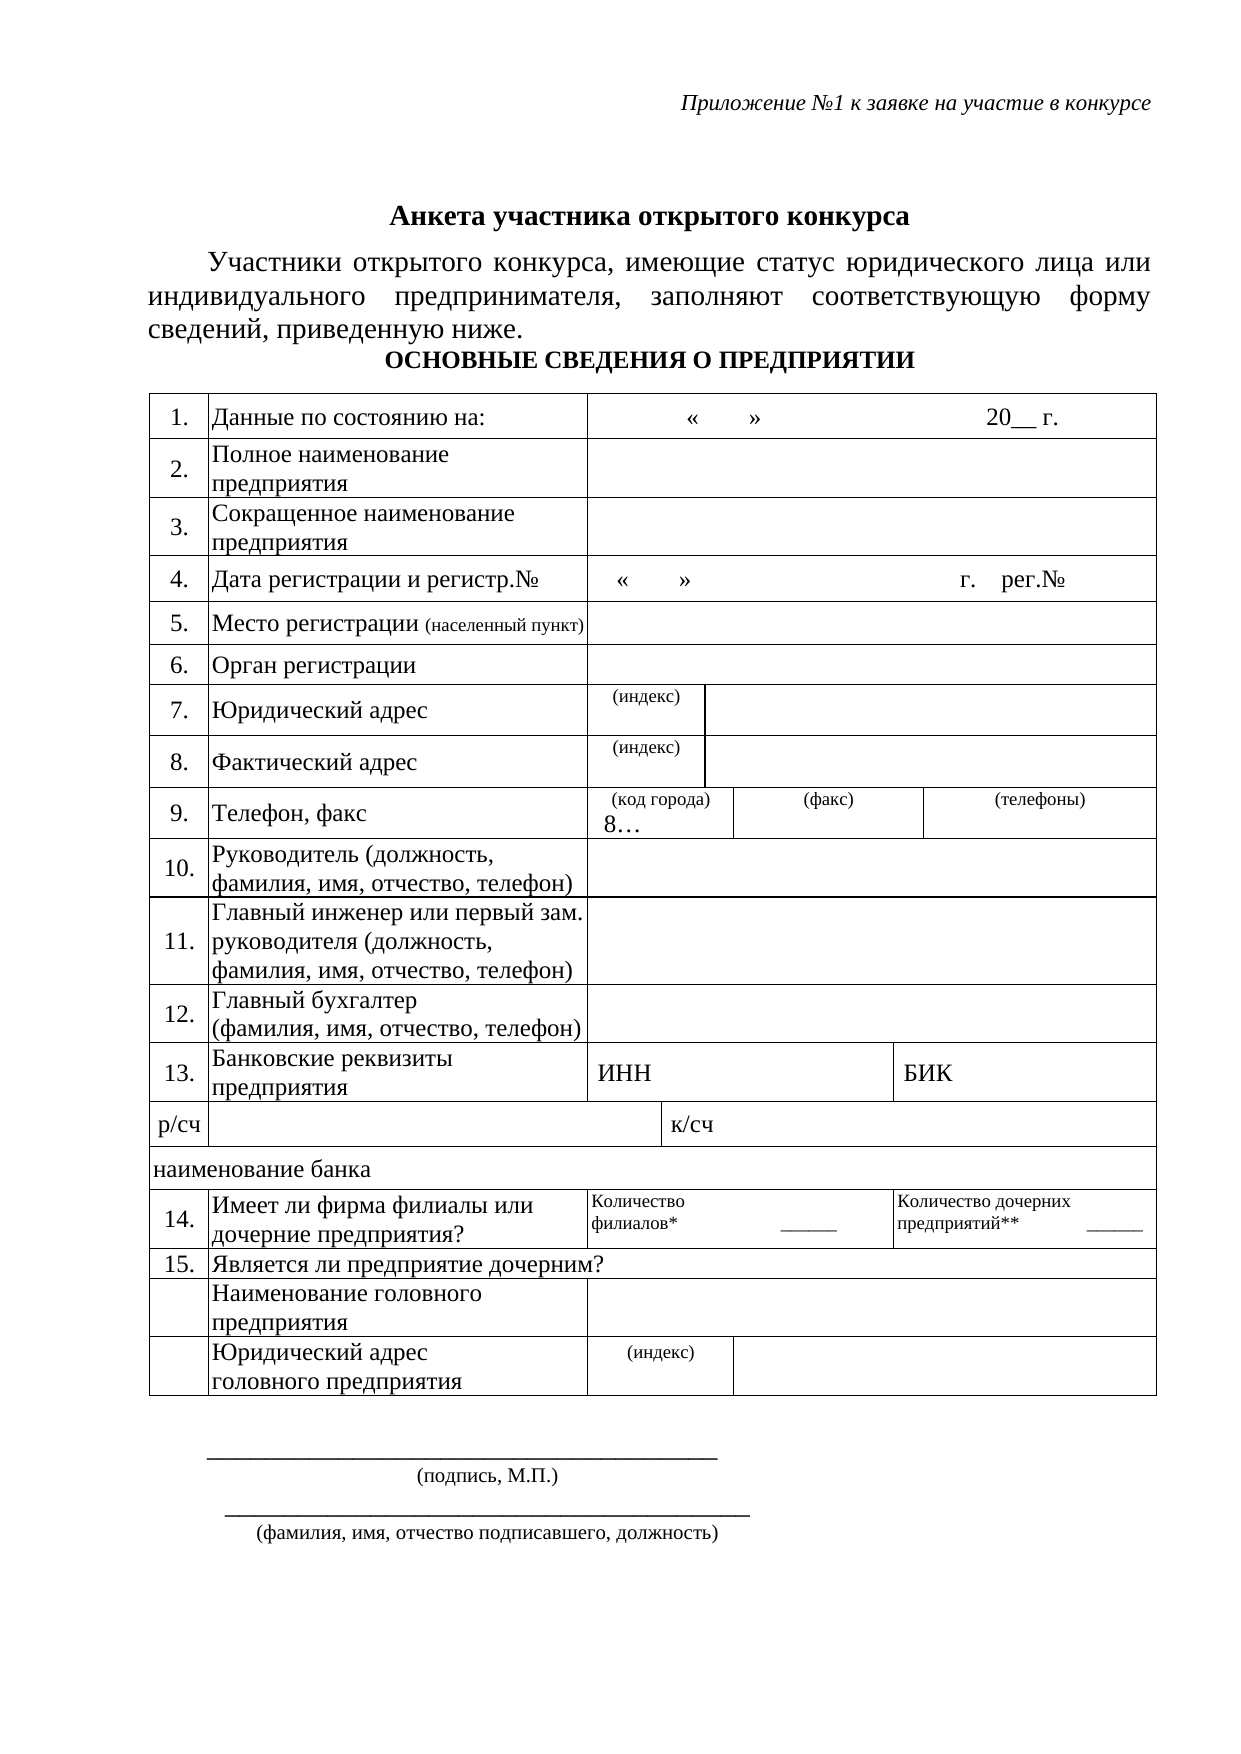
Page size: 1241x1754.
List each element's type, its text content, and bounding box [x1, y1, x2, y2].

table_cell Количество дочерних предприятий** ______ [894, 1190, 1156, 1248]
text ___________________________________ [148, 1429, 1152, 1463]
table_cell Место регистрации (населенный пункт) [209, 602, 587, 644]
table_cell 13. [150, 1043, 208, 1101]
table_cell 12. [150, 985, 208, 1042]
table_cell (индекс) [588, 1337, 733, 1394]
table_cell 8. [150, 736, 208, 787]
table_cell Является ли предприятие дочерним? [209, 1249, 1156, 1277]
table_cell Телефон, факс [209, 788, 587, 838]
text Участники открытого конкурса, имеющие статус юридического лица или индивидуального предпринимателя, заполняют соответствующую форму сведений, приведенную ниже. [148, 244, 1152, 345]
table_cell наименование банка [150, 1147, 1156, 1189]
table_cell Главный инженер или первый зам. руководителя (должность, фамилия, имя, отчество, телефон) [209, 898, 587, 984]
table_cell 2. [150, 439, 208, 497]
table_cell Банковские реквизиты предприятия [209, 1043, 587, 1101]
table_cell [209, 1102, 661, 1146]
table_cell [588, 1279, 1156, 1336]
table_cell [706, 736, 1156, 787]
table_cell [588, 839, 1156, 896]
text (подпись, М.П.) [148, 1463, 768, 1487]
text (фамилия, имя, отчество подписавшего, должность) [148, 1520, 768, 1544]
table_cell БИК [894, 1043, 1156, 1101]
table_header Данные по состоянию на: [209, 394, 587, 438]
table_cell Юридический адрес головного предприятия [209, 1337, 587, 1394]
table_cell [150, 1279, 208, 1336]
table_cell Главный бухгалтер (фамилия, имя, отчество, телефон) [209, 985, 587, 1042]
table_cell 4. [150, 556, 208, 601]
table_cell Фактический адрес [209, 736, 587, 787]
table_cell Орган регистрации [209, 645, 587, 684]
table_cell 14. [150, 1190, 208, 1248]
table_cell Сокращенное наименование предприятия [209, 498, 587, 555]
table_cell (факс) [734, 788, 923, 838]
table_cell [588, 498, 1156, 555]
table_cell 15. [150, 1249, 208, 1277]
text Приложение №1 к заявке на участие в конкурсе [148, 89, 1152, 115]
table_cell [588, 439, 1156, 497]
table_header « » 20__ г. [588, 394, 1156, 438]
table_cell Полное наименование предприятия [209, 439, 587, 497]
table_cell (индекс) [588, 685, 704, 735]
table_cell 11. [150, 898, 208, 984]
table_cell 6. [150, 645, 208, 684]
table_cell Количество филиалов* ______ [588, 1190, 893, 1248]
table_cell (индекс) [588, 736, 704, 787]
table_cell 5. [150, 602, 208, 644]
table_cell « » г. рег.№ [588, 556, 1156, 601]
table_cell 10. [150, 839, 208, 896]
table_cell [588, 645, 1156, 684]
table_header 1. [150, 394, 208, 438]
text ____________________________________ [148, 1487, 768, 1520]
table_cell [588, 898, 1156, 984]
table_cell (код города) 8… [588, 788, 733, 838]
table_cell 3. [150, 498, 208, 555]
table_cell ИНН [588, 1043, 893, 1101]
table_cell Юридический адрес [209, 685, 587, 735]
table_cell Наименование головного предприятия [209, 1279, 587, 1336]
table_cell [588, 985, 1156, 1042]
text ОСНОВНЫЕ СВЕДЕНИЯ О предприятии [148, 345, 1152, 374]
table_cell [588, 602, 1156, 644]
table_cell 9. [150, 788, 208, 838]
table_cell к/сч [662, 1102, 1156, 1146]
table_cell [734, 1337, 1156, 1394]
table_cell [706, 685, 1156, 735]
text Анкета участника открытого конкурса [148, 198, 1152, 232]
table_cell 7. [150, 685, 208, 735]
table_cell [150, 1337, 208, 1394]
table_cell р/сч [150, 1102, 208, 1146]
table_cell Руководитель (должность, фамилия, имя, отчество, телефон) [209, 839, 587, 896]
table_cell (телефоны) [924, 788, 1156, 838]
table_cell Имеет ли фирма филиалы или дочерние предприятия? [209, 1190, 587, 1248]
table_cell Дата регистрации и регистр.№ [209, 556, 587, 601]
